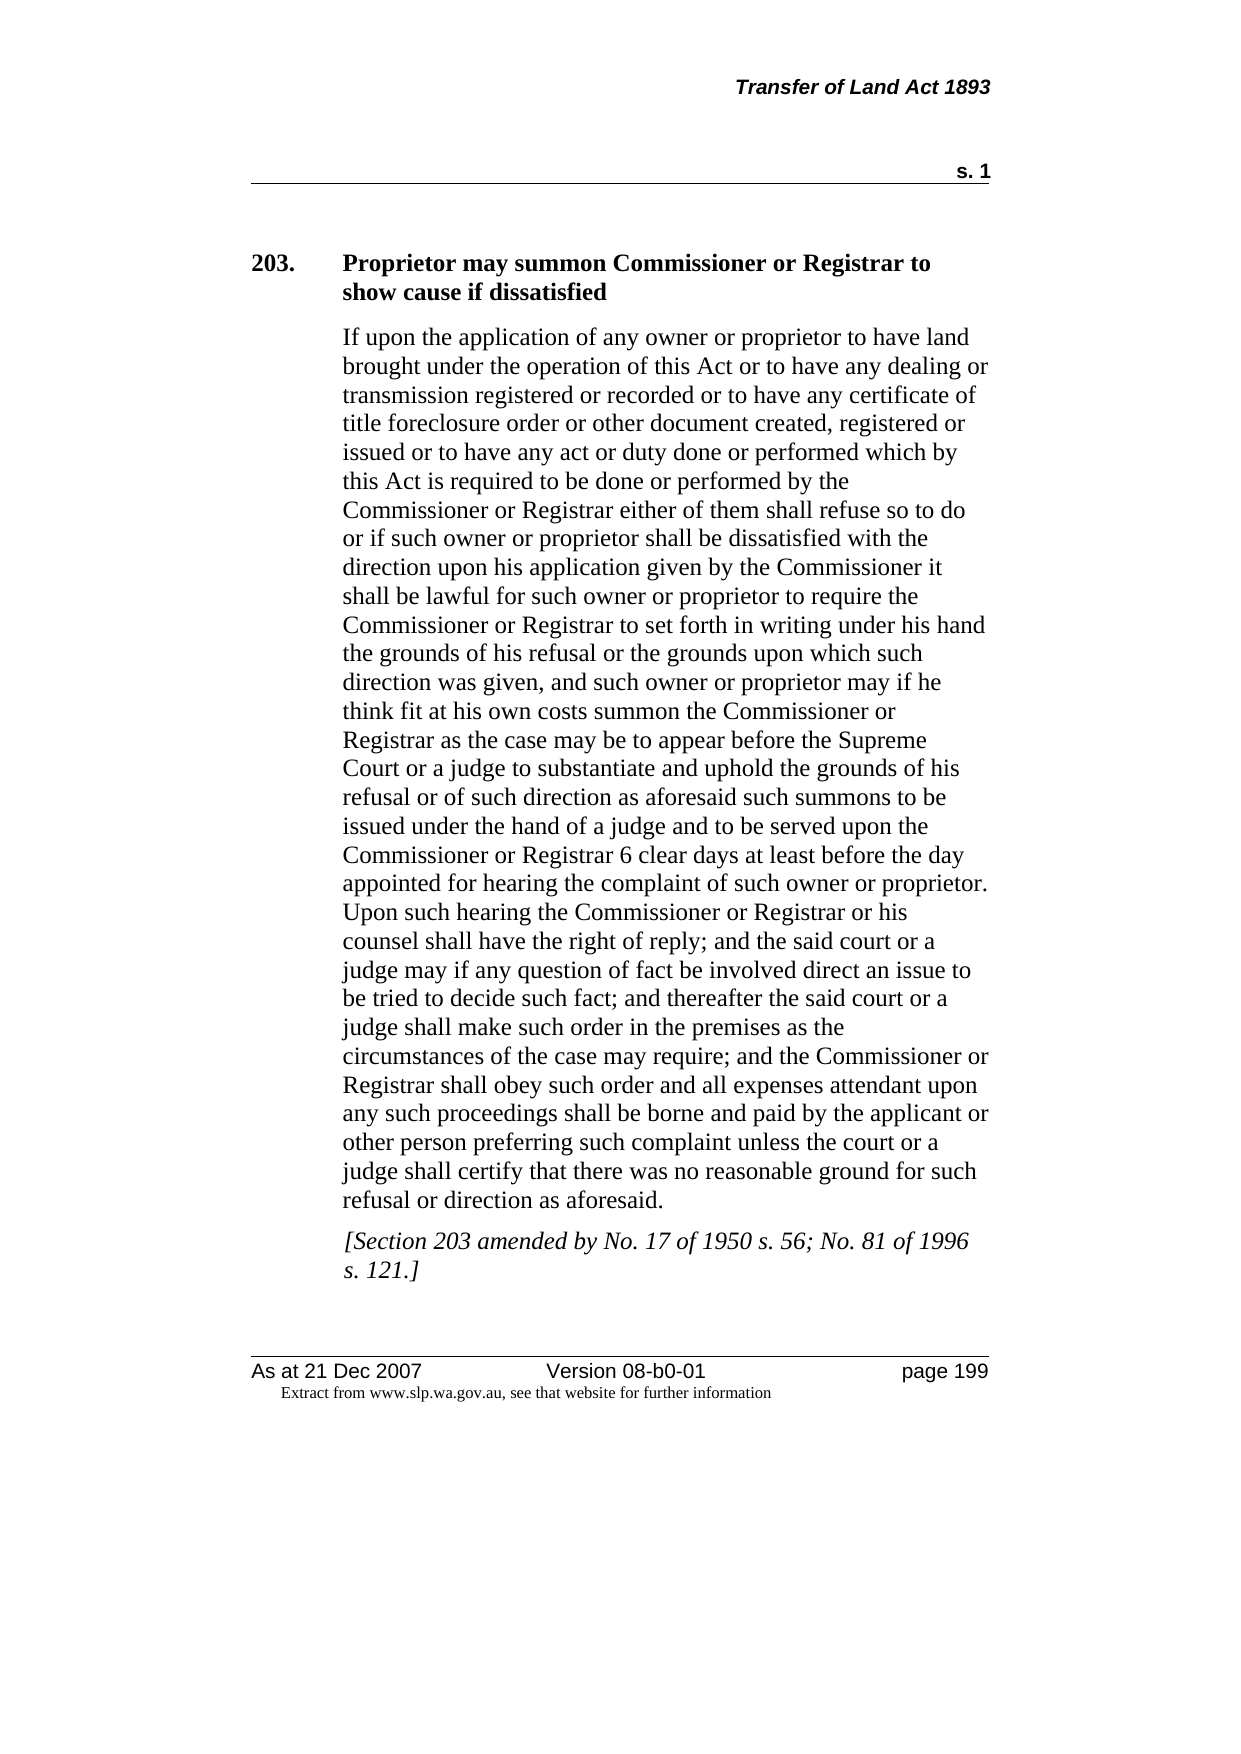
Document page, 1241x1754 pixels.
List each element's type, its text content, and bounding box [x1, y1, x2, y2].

subtitle 203. Proprietor may summon Commissioner or Registrar to show cause if dissatisfied [251, 248, 989, 306]
text If upon the application of any owner or proprietor to have land brought under the operation of this Act or to have any dealing or transmission registered or recorded or to have any certificate of title foreclosure order or other document created, registered or issued or to have any act or duty done or performed which by this Act is required to be done or performed by the Commissioner or Registrar either of them shall refuse so to do or if such owner or proprietor shall be dissatisfied with the direction upon his application given by the Commissioner it shall be lawful for such owner or proprietor to require the Commissioner or Registrar to set forth in writing under his hand the grounds of his refusal or the grounds upon which such direction was given, and such owner or proprietor may if he think fit at his own costs summon the Commissioner or Registrar as the case may be to appear before the Supreme Court or a judge to substantiate and uphold the grounds of his refusal or of such direction as aforesaid such summons to be issued under the hand of a judge and to be served upon the Commissioner or Registrar 6 clear days at least before the day appointed for hearing the complaint of such owner or proprietor. Upon such hearing the Commissioner or Registrar or his counsel shall have the right of reply; and the said court or a judge may if any question of fact be involved direct an issue to be tried to decide such fact; and thereafter the said court or a judge shall make such order in the premises as the circumstances of the case may require; and the Commissioner or Registrar shall obey such order and all expenses attendant upon any such proceedings shall be borne and paid by the applicant or other person preferring such complaint unless the court or a judge shall certify that there was no reasonable ground for such refusal or direction as aforesaid. [251, 322, 989, 1213]
text [Section 203 amended by No. 17 of 1950 s. 56; No. 81 of 1996 s. 121.] [251, 1226, 989, 1283]
